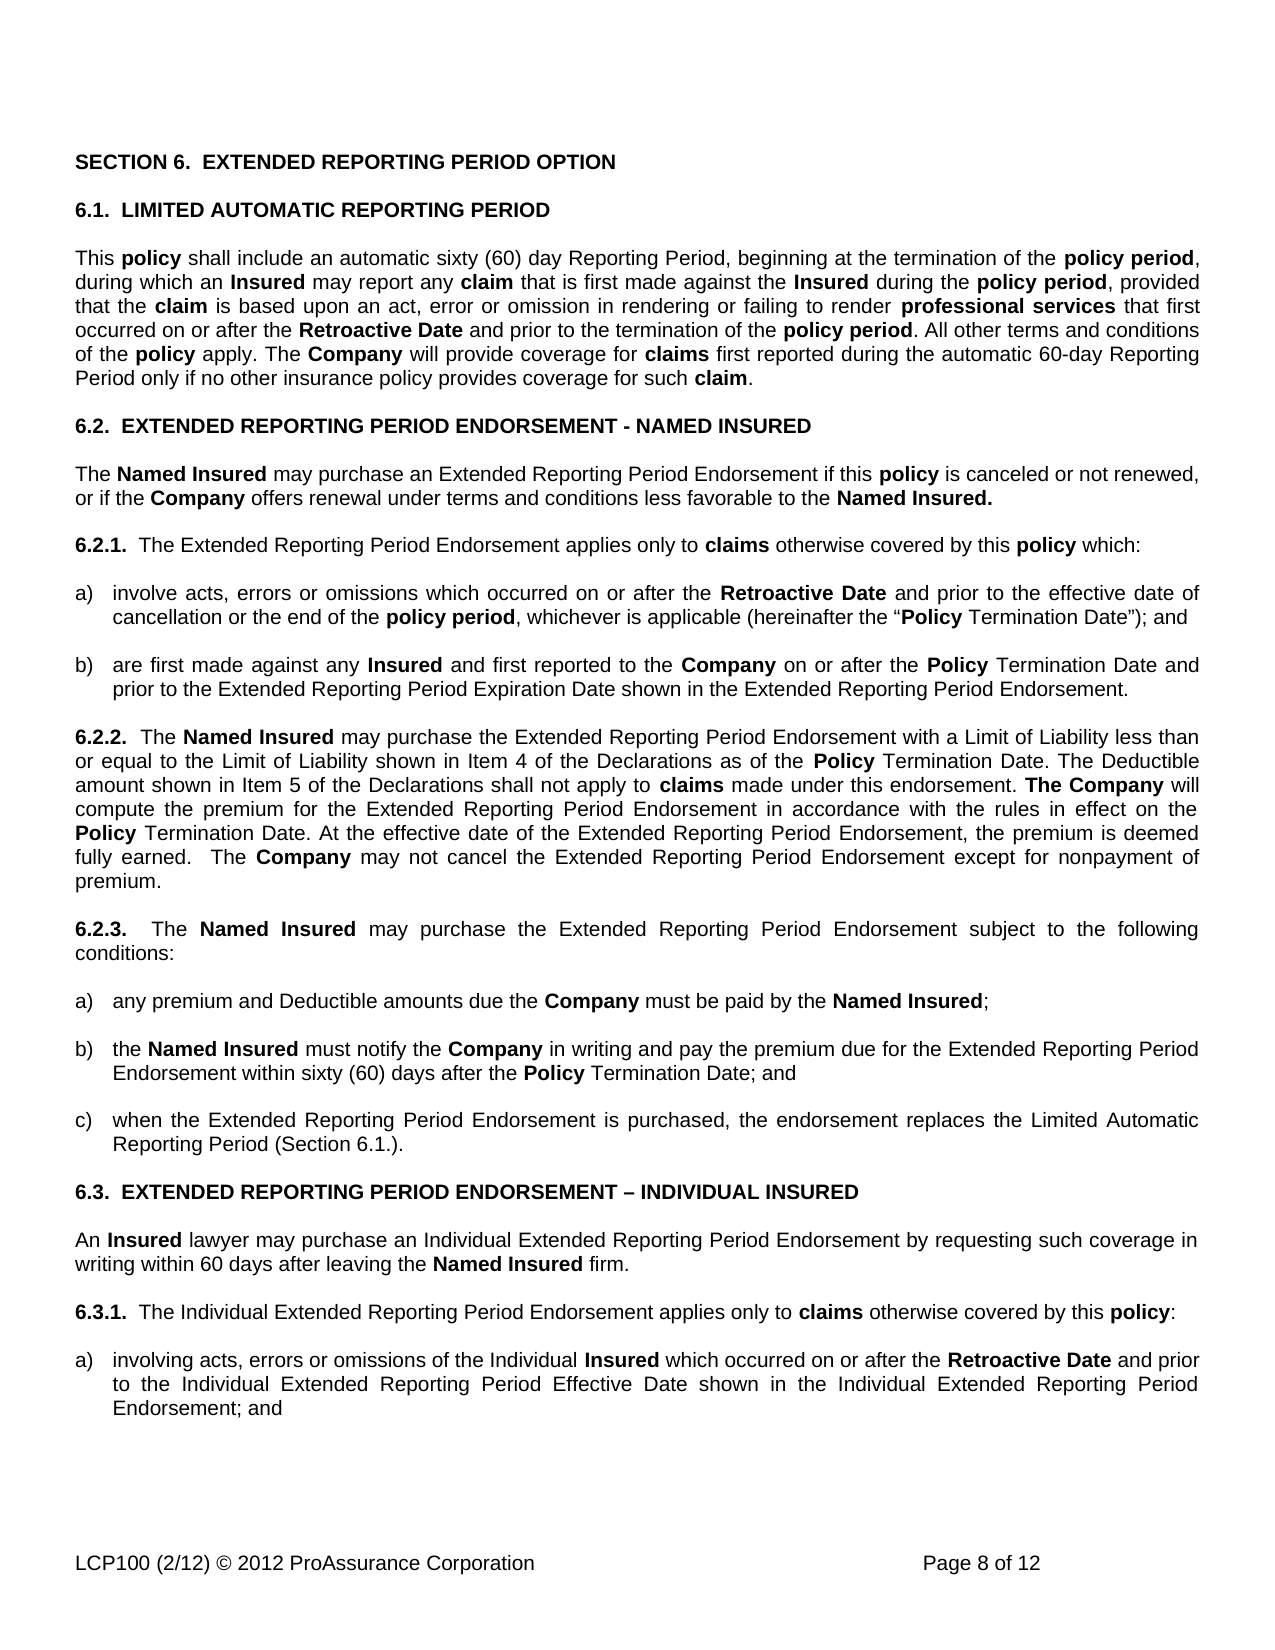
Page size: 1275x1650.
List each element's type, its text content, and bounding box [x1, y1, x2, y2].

text This policy shall include an automatic sixty (60) day Reporting Period, beginning at the termination of the policy period, during which an Insured may report any claim that is first made against the Insured during the policy period, provided that the claim is based upon an act, error or omission in rendering or failing to render professional services that first occurred on or after the Retroactive Date and prior to the termination of the policy period. All other terms and conditions of the policy apply. The Company will provide coverage for claims first reported during the automatic 60-day Reporting Period only if no other insurance policy provides coverage for such claim. [75, 246, 1200, 389]
text 6.2.1. The Extended Reporting Period Endorsement applies only to claims otherwise covered by this policy which: [75, 533, 1200, 557]
list the Named Insured must notify the Company in writing and pay the premium due for the Extended Reporting Period Endorsement within sixty (60) days after the Policy Termination Date; and [75, 1036, 1200, 1084]
text 6.2.2. The Named Insured may purchase the Extended Reporting Period Endorsement with a Limit of Liability less than or equal to the Limit of Liability shown in Item 4 of the Declarations as of the Policy Termination Date. The Deductible amount shown in Item 5 of the Declarations shall not apply to claims made under this endorsement. The Company will compute the premium for the Extended Reporting Period Endorsement in accordance with the rules in effect on the Policy Termination Date. At the effective date of the Extended Reporting Period Endorsement, the premium is deemed fully earned. The Company may not cancel the Extended Reporting Period Endorsement except for nonpayment of premium. [75, 725, 1200, 893]
text The Named Insured may purchase an Extended Reporting Period Endorsement if this policy is canceled or not renewed, or if the Company offers renewal under terms and conditions less favorable to the Named Insured. [75, 461, 1200, 509]
text An Insured lawyer may purchase an Individual Extended Reporting Period Endorsement by requesting such coverage in writing within 60 days after leaving the Named Insured firm. [75, 1228, 1200, 1276]
list are first made against any Insured and first reported to the Company on or after the Policy Termination Date and prior to the Extended Reporting Period Expiration Date shown in the Extended Reporting Period Endorsement. [75, 653, 1200, 701]
text 6.3. EXTENDED REPORTING PERIOD ENDORSEMENT – INDIVIDUAL INSURED [75, 1180, 1200, 1204]
text 6.2.3. The Named Insured may purchase the Extended Reporting Period Endorsement subject to the following conditions: [75, 917, 1200, 964]
list involve acts, errors or omissions which occurred on or after the Retroactive Date and prior to the effective date of cancellation or the end of the policy period, whichever is applicable (hereinafter the “Policy Termination Date”); and [75, 581, 1200, 629]
list any premium and Deductible amounts due the Company must be paid by the Named Insured; [75, 988, 1200, 1012]
list involving acts, errors or omissions of the Individual Insured which occurred on or after the Retroactive Date and prior to the Individual Extended Reporting Period Effective Date shown in the Individual Extended Reporting Period Endorsement; and [75, 1348, 1200, 1420]
text SECTION 6. EXTENDED REPORTING PERIOD OPTION [75, 150, 1200, 174]
text 6.3.1. The Individual Extended Reporting Period Endorsement applies only to claims otherwise covered by this policy: [75, 1300, 1200, 1324]
text 6.2. EXTENDED REPORTING PERIOD ENDORSEMENT - NAMED INSURED [75, 413, 1200, 437]
text c) when the Extended Reporting Period Endorsement is purchased, the endorsement replaces the Limited Automatic Reporting Period (Section 6.1.). [75, 1108, 1200, 1156]
text 6.1. LIMITED AUTOMATIC REPORTING PERIOD [75, 198, 1200, 222]
